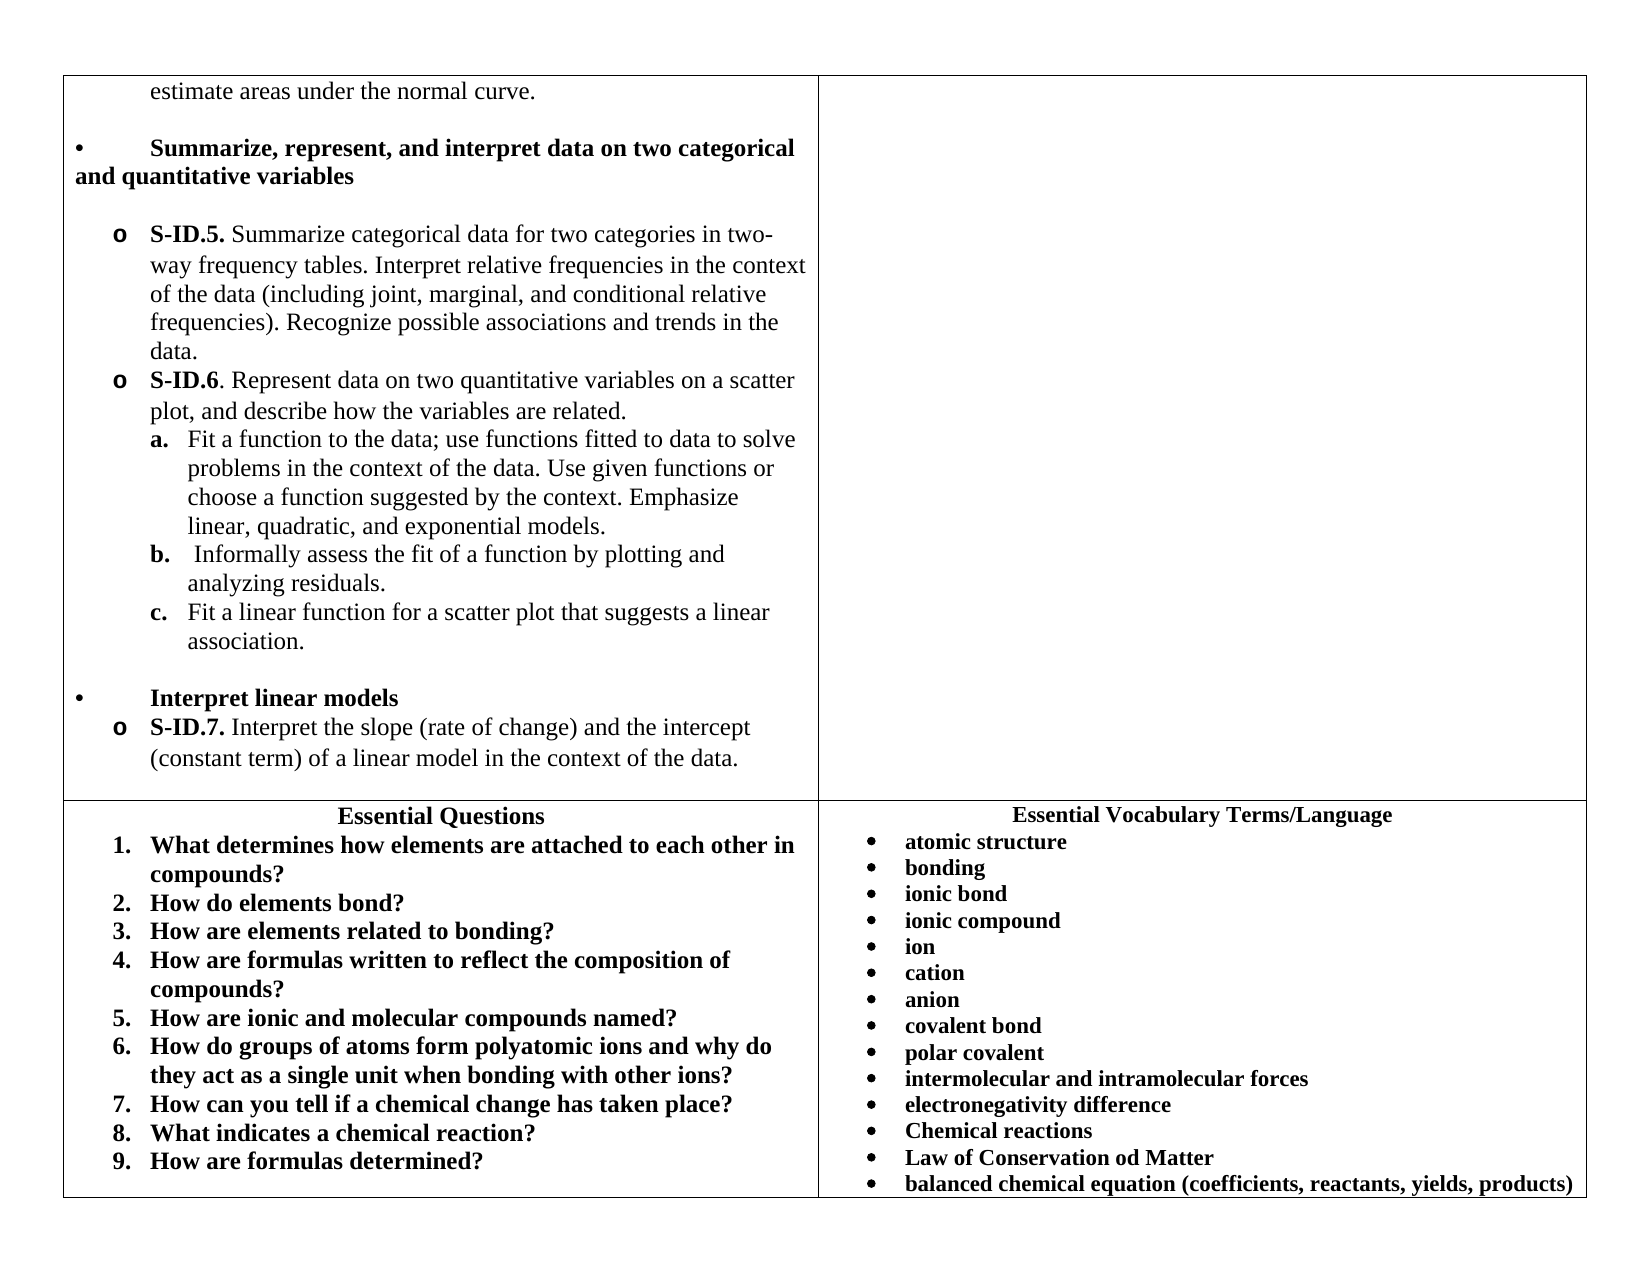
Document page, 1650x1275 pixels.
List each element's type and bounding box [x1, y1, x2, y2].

table_cell [819, 801, 1586, 1197]
table_cell [64, 76, 818, 800]
table_cell [819, 76, 1586, 800]
table_cell [64, 801, 818, 1197]
